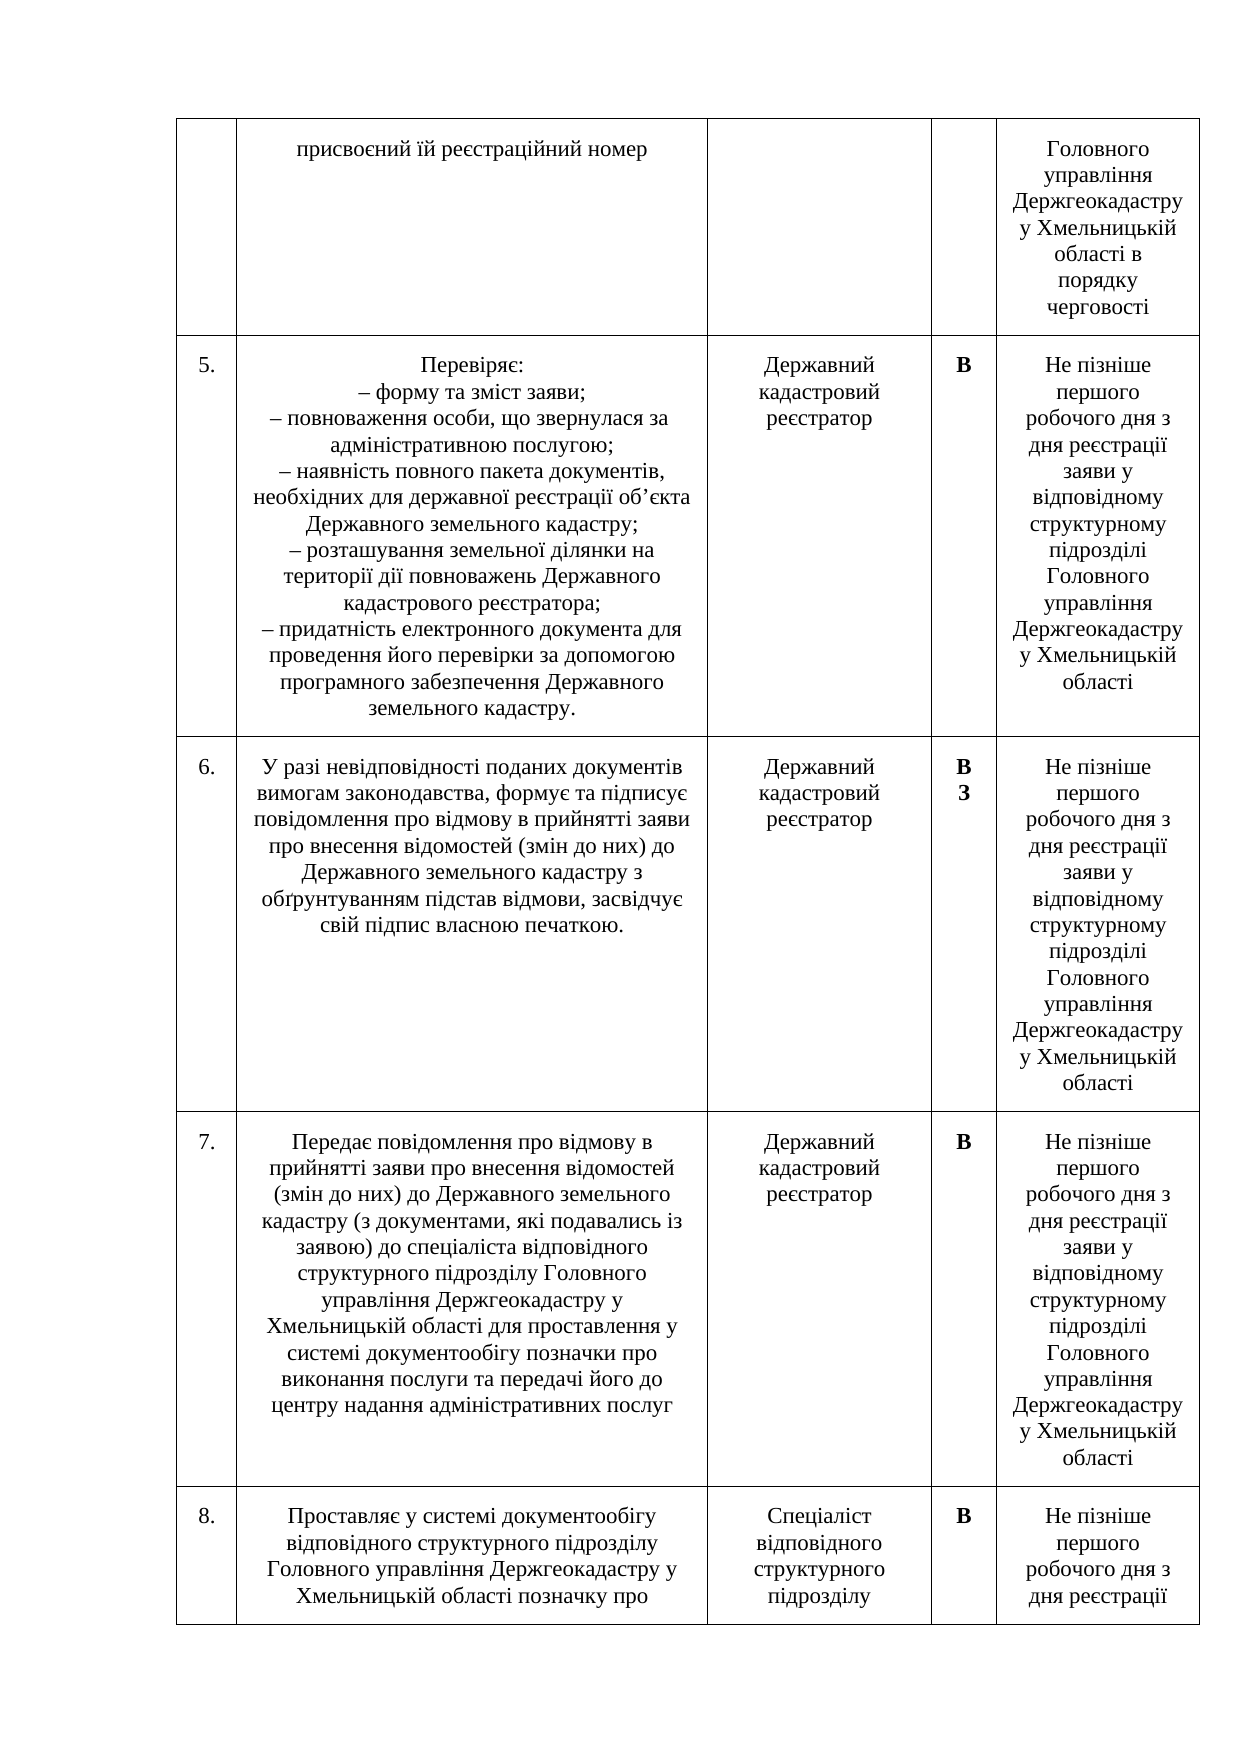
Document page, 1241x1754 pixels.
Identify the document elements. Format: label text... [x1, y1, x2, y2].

table_cell Державний кадастровий реєстратор [708, 1112, 931, 1486]
table_cell У разі невідповідності поданих документів вимогам законодавства, формує та підписує повідомлення про відмову в прийнятті заяви про внесення відомостей (змін до них) до Державного земельного кадастру з обґрунтуванням підстав відмови, засвідчує свій підпис власною печаткою. [237, 737, 707, 1111]
table_cell В [932, 336, 996, 736]
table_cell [708, 1487, 931, 1624]
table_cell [237, 119, 707, 335]
table_cell 6. [177, 737, 236, 1111]
table_cell Державний кадастровий реєстратор [708, 737, 931, 1111]
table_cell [997, 1487, 1199, 1624]
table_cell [708, 119, 931, 335]
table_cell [997, 119, 1199, 335]
table_cell В [932, 1487, 996, 1624]
table_cell 8. [177, 1487, 236, 1624]
table_cell В З [932, 737, 996, 1111]
table_cell В [932, 119, 996, 335]
table_cell Перевіряє: – форму та зміст заяви; – повноваження особи, що звернулася за адміністративною послугою; – наявність повного пакета документів, необхідних для державної реєстрації об’єкта Державного земельного кадастру; – розташування земельної ділянки на території дії повноважень Державного кадастрового реєстратора; – придатність електронного документа для проведення його перевірки за допомогою програмного забезпечення Державного земельного кадастру. [237, 336, 707, 736]
table_cell Передає повідомлення про відмову в прийнятті заяви про внесення відомостей (змін до них) до Державного земельного кадастру (з документами, які подавались із заявою) до спеціаліста відповідного структурного підрозділу Головного управління Держгеокадастру у Хмельницькій області для проставлення у системі документообігу позначки про виконання послуги та передачі його до центру надання адміністративних послуг [237, 1112, 707, 1486]
table_cell 7. [177, 1112, 236, 1486]
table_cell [237, 1487, 707, 1624]
table_cell В [932, 1112, 996, 1486]
table_cell Державний кадастровий реєстратор [708, 336, 931, 736]
table_cell 4. [177, 119, 236, 335]
table_cell 5. [177, 336, 236, 736]
